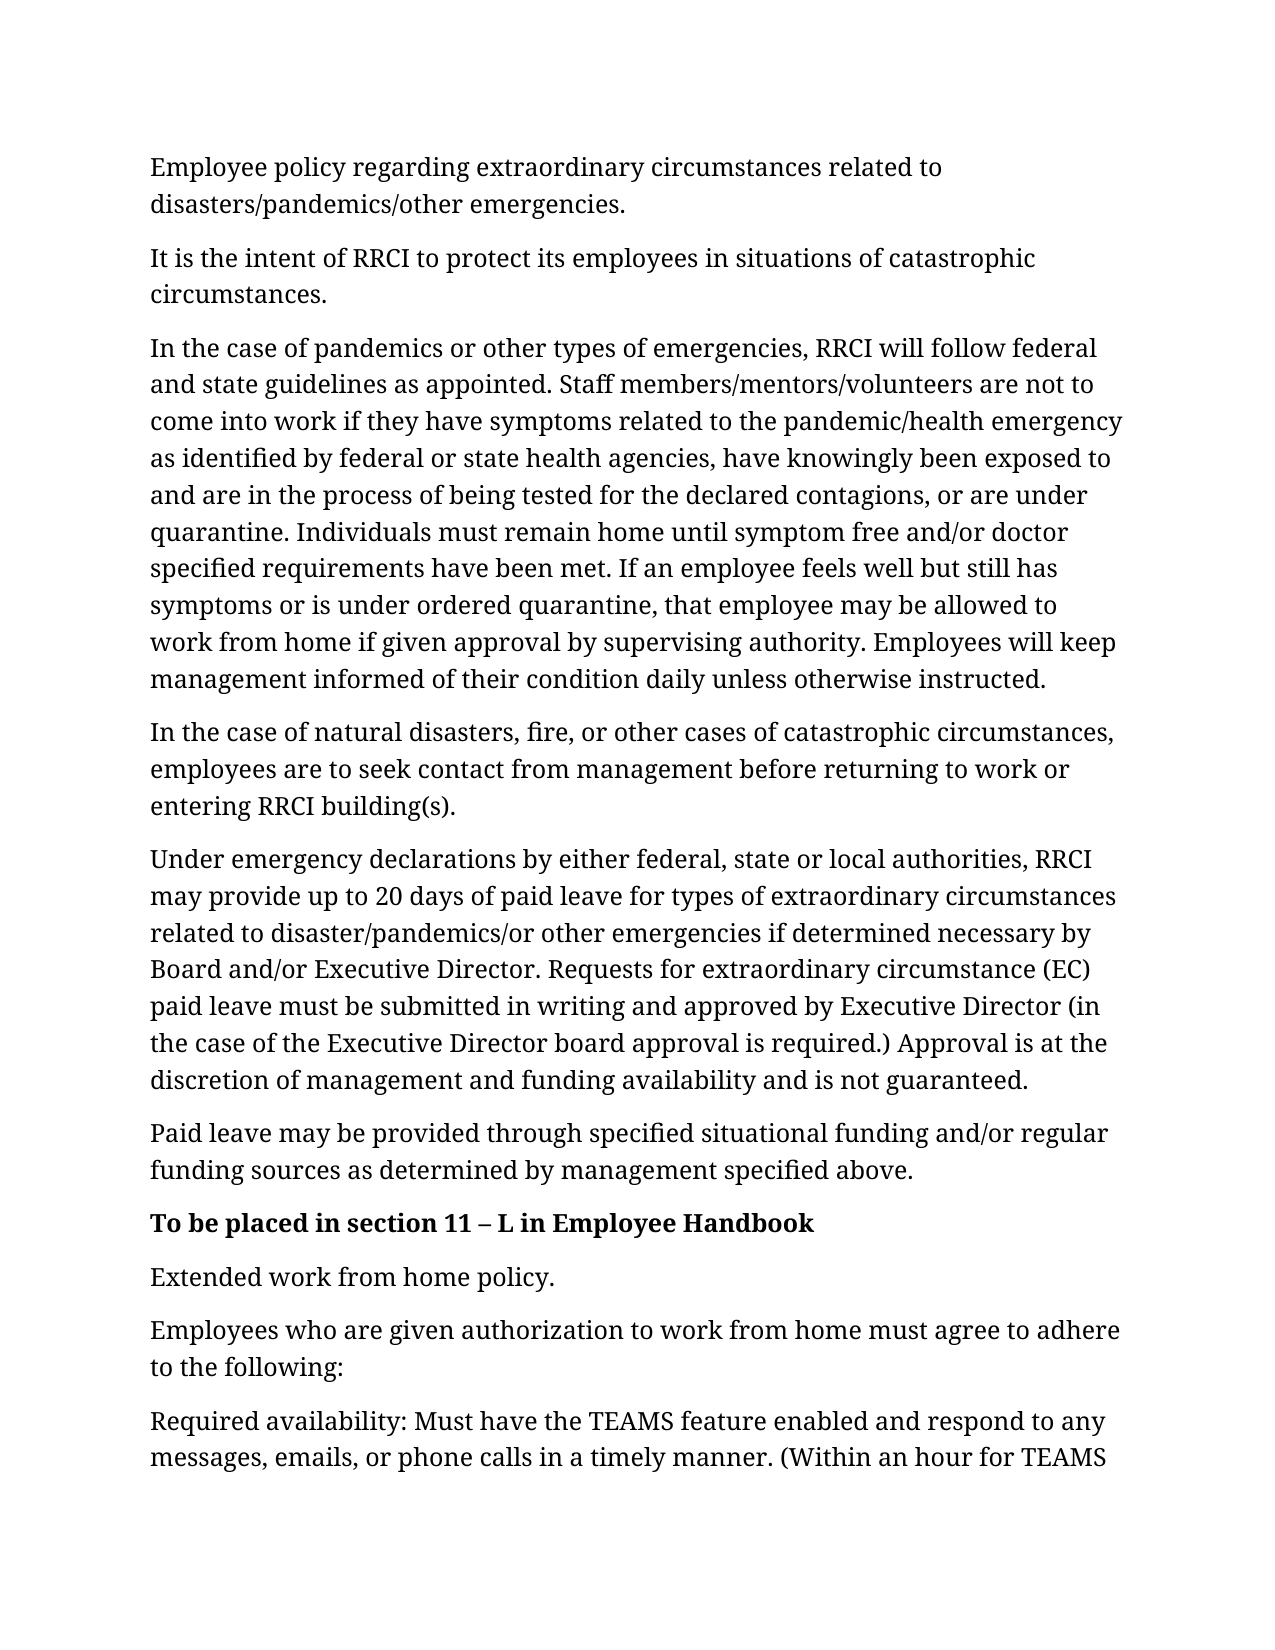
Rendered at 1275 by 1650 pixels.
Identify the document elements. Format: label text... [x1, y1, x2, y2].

text Employee policy regarding extraordinary circumstances related to disasters/pandemics/other emergencies. [150, 150, 1125, 221]
text Extended work from home policy. [150, 1259, 1125, 1293]
text To be placed in section 11 – L in Employee Handbook [150, 1206, 1125, 1240]
text Under emergency declarations by either federal, state or local authorities, RRCI may provide up to 20 days of paid leave for types of extraordinary circumstances related to disaster/pandemics/or other emergencies if determined necessary by Board and/or Executive Director. Requests for extraordinary circumstance (EC) paid leave must be submitted in writing and approved by Executive Director (in the case of the Executive Director board approval is required.) Approval is at the discretion of management and funding availability and is not guaranteed. [150, 842, 1125, 1096]
text In the case of natural disasters, fire, or other cases of catastrophic circumstances, employees are to seek contact from management before returning to work or entering RRCI building(s). [150, 715, 1125, 822]
text In the case of pandemics or other types of emergencies, RRCI will follow federal and state guidelines as appointed. Staff members/mentors/volunteers are not to come into work if they have symptoms related to the pandemic/health emergency as identified by federal or state health agencies, have knowingly been exposed to and are in the process of being tested for the declared contagions, or are under quarantine. Individuals must remain home until symptom free and/or doctor specified requirements have been met. If an employee feels well but still has symptoms or is under ordered quarantine, that employee may be allowed to work from home if given approval by supervising authority. Employees will keep management informed of their condition daily unless otherwise instructed. [150, 330, 1125, 695]
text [150, 1403, 1125, 1474]
text Employees who are given authorization to work from home must agree to adhere to the following: [150, 1313, 1125, 1384]
text It is the intent of RRCI to protect its employees in situations of catastrophic circumstances. [150, 240, 1125, 311]
text Paid leave may be provided through specified situational funding and/or regular funding sources as determined by management specified above. [150, 1116, 1125, 1187]
